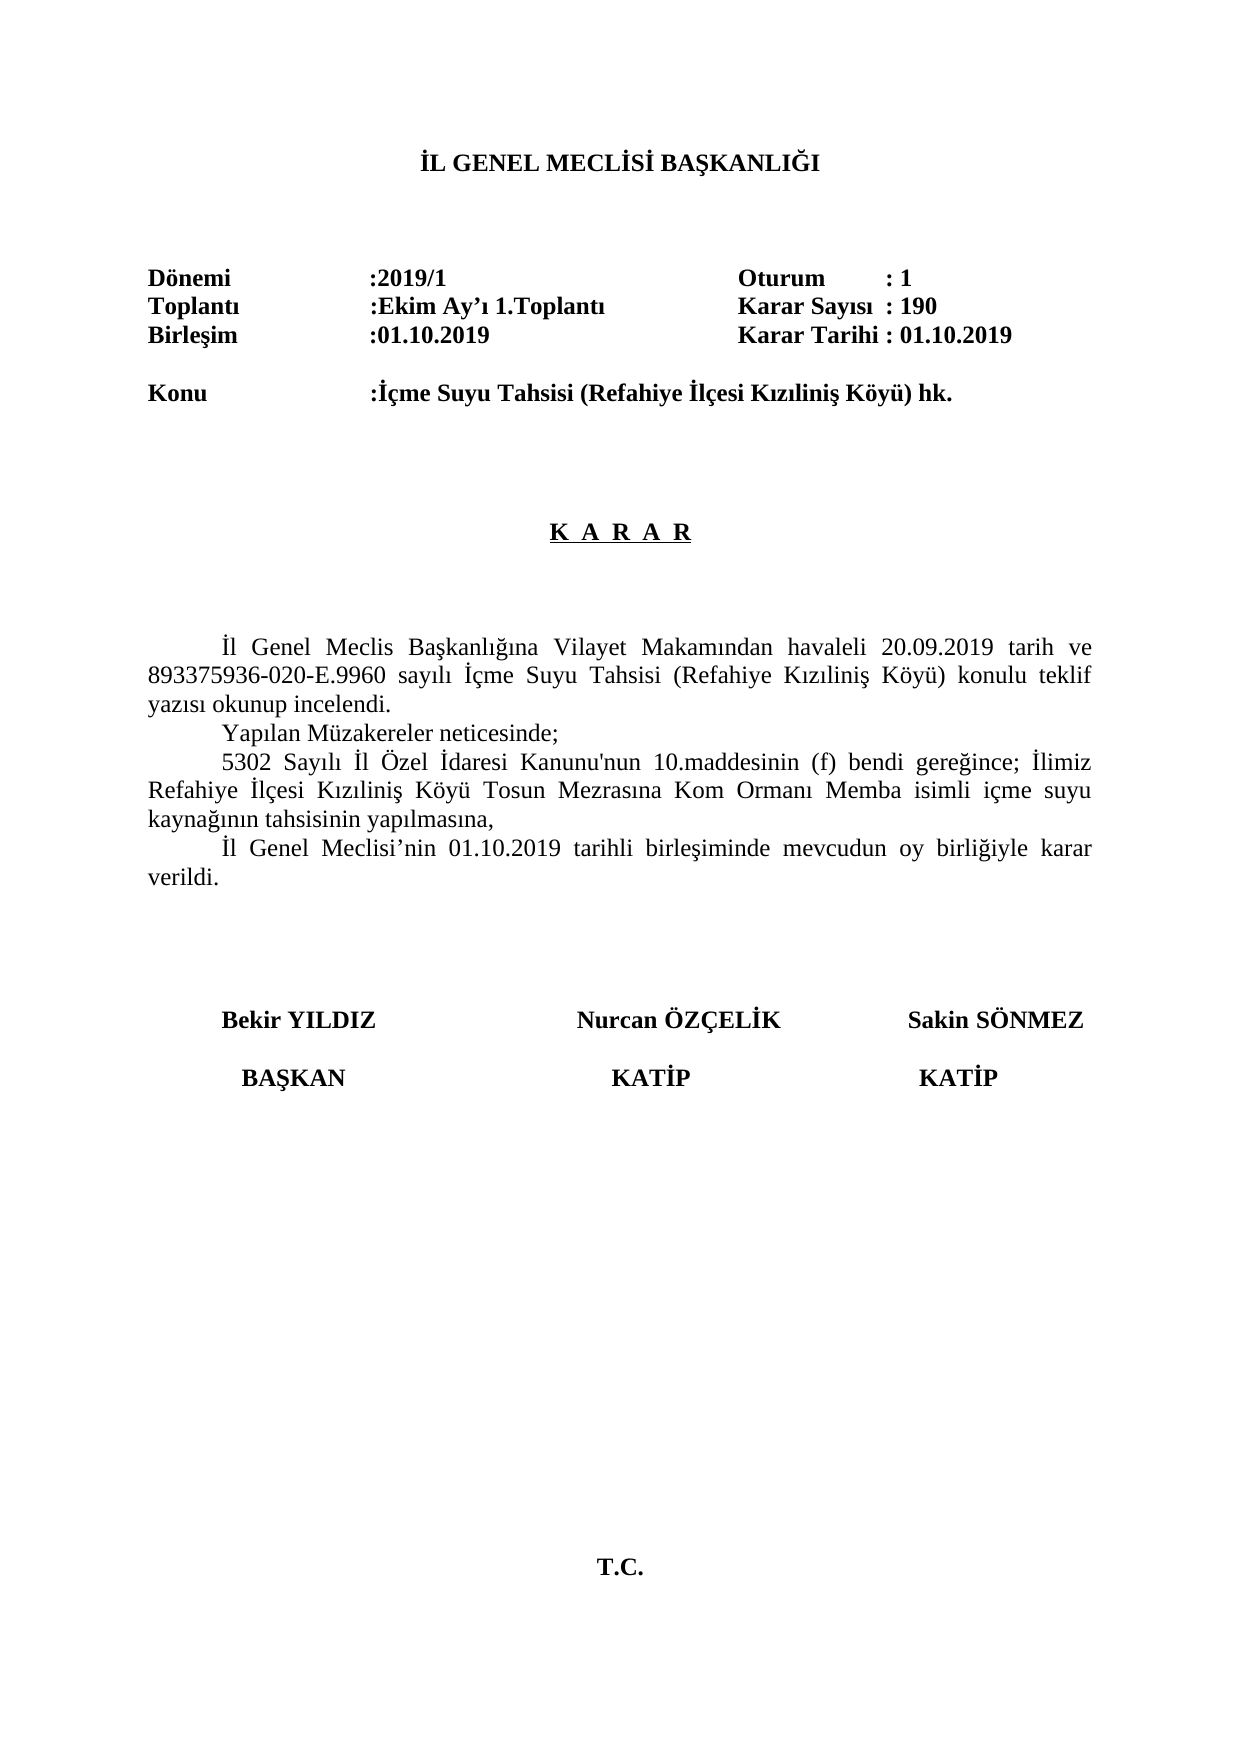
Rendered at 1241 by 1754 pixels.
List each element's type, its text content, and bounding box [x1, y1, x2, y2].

text Konu :İçme Suyu Tahsisi (Refahiye İlçesi Kızıliniş Köyü) hk. [148, 378, 1093, 406]
text 5302 Sayılı İl Özel İdaresi Kanunu'nun 10.maddesinin (f) bendi gereğince; İlimiz Refahiye İlçesi Kızıliniş Köyü Tosun Mezrasına Kom Ormanı Memba isimli içme suyu kaynağının tahsisinin yapılmasına, [148, 747, 1093, 833]
text Toplantı :Ekim Ay’ı 1.Toplantı Karar Sayısı : 190 [148, 291, 1093, 320]
text Dönemi :2019/1 Oturum : 1 [148, 263, 1093, 291]
text BAŞKAN KATİP KATİP [148, 1063, 1093, 1092]
text İl Genel Meclis Başkanlığına Vilayet Makamından havaleli 20.09.2019 tarih ve 893375936-020-E.9960 sayılı İçme Suyu Tahsisi (Refahiye Kızıliniş Köyü) konulu teklif yazısı okunup incelendi. [148, 632, 1093, 718]
text Bekir YILDIZ Nurcan ÖZÇELİK Sakin SÖNMEZ [148, 1005, 1093, 1063]
text T.C. [148, 1552, 1093, 1580]
text İl Genel Meclisi’nin 01.10.2019 tarihli birleşiminde mevcudun oy birliğiyle karar verildi. [148, 833, 1093, 890]
text İL GENEL MECLİSİ BAŞKANLIĞI [148, 148, 1093, 176]
text Birleşim :01.10.2019 Karar Tarihi : 01.10.2019 [148, 320, 1093, 349]
subtitle K A R A R [148, 517, 1093, 545]
text Yapılan Müzakereler neticesinde; [148, 718, 1093, 747]
